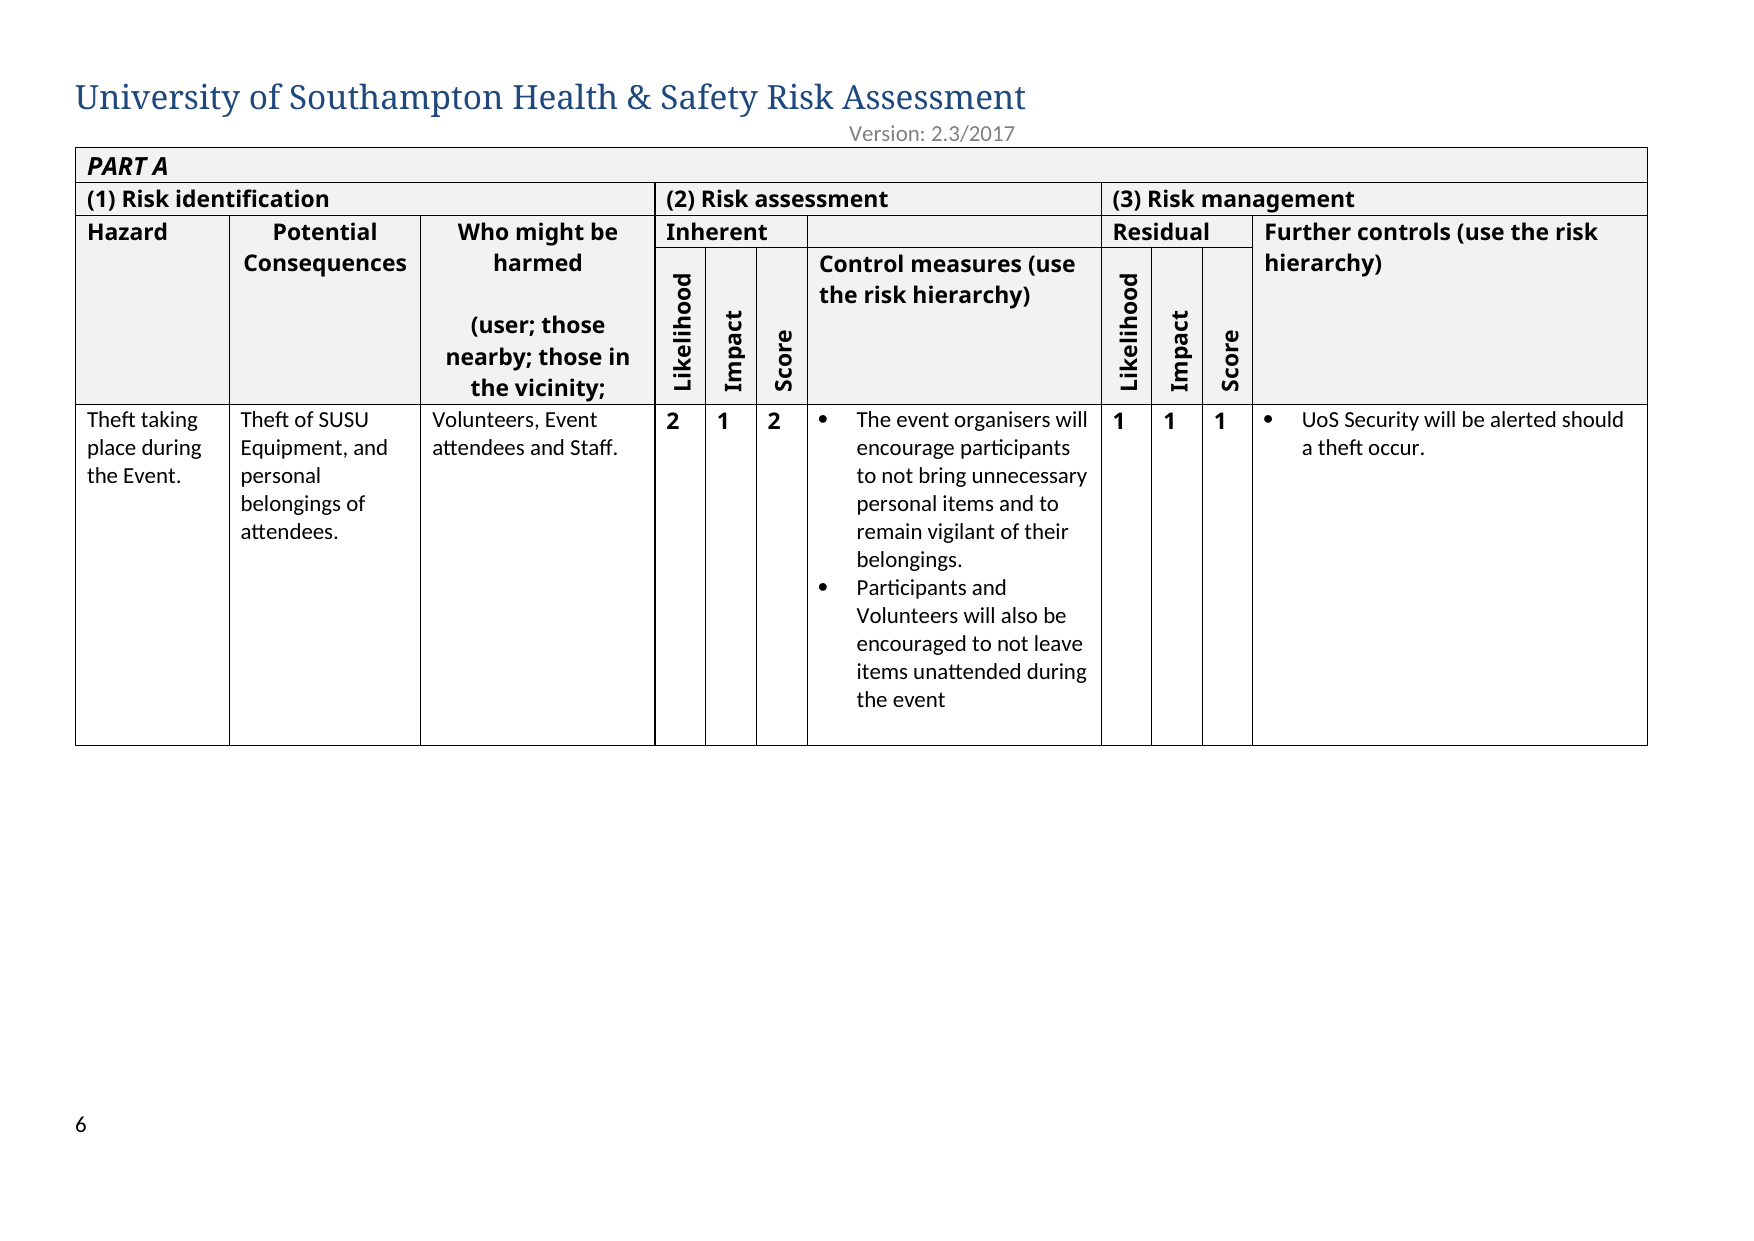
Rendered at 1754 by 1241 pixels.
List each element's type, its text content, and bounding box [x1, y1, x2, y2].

table_cell 1 [706, 405, 756, 745]
table_cell Potential Consequences [230, 216, 420, 404]
table_header PART A [76, 148, 1647, 182]
table_cell (3) Risk management [1102, 183, 1647, 214]
table_cell Hazard [76, 216, 229, 404]
table_cell 1 [1152, 405, 1202, 745]
table_cell Impact [706, 248, 756, 404]
table_cell 1 [1102, 405, 1151, 745]
table_cell The event organisers will encourage participants to not bring unnecessary personal items and to remain vigilant of their belongings. Participants and Volunteers will also be encouraged to not leave items unattended during the event [808, 405, 1101, 745]
table_cell Theft of SUSU Equipment, and personal belongings of attendees. [230, 405, 420, 745]
table_cell Residual [1102, 216, 1252, 247]
table_cell Volunteers, Event attendees and Staff. [421, 405, 654, 745]
table_cell Score [1203, 248, 1252, 404]
table_cell Further controls (use the risk hierarchy) [1253, 216, 1647, 404]
table_cell 2 [757, 405, 807, 745]
table_cell Control measures (use the risk hierarchy) [808, 248, 1101, 404]
table_cell 1 [1203, 405, 1252, 745]
table_cell Inherent [656, 216, 807, 247]
table_cell [808, 216, 1101, 247]
table_cell (2) Risk assessment [656, 183, 1101, 214]
table_cell UoS Security will be alerted should a theft occur. [1253, 405, 1647, 745]
table_cell Theft taking place during the Event. [76, 405, 229, 745]
table_cell Score [757, 248, 807, 404]
table_cell Impact [1152, 248, 1202, 404]
table_cell (1) Risk identification [76, 183, 654, 214]
table_cell 2 [656, 405, 705, 745]
table_cell Likelihood [656, 248, 705, 404]
table_cell Likelihood [1102, 248, 1151, 404]
table_cell Who might be harmed (user; those nearby; those in the vicinity; members of the public) [421, 216, 654, 404]
